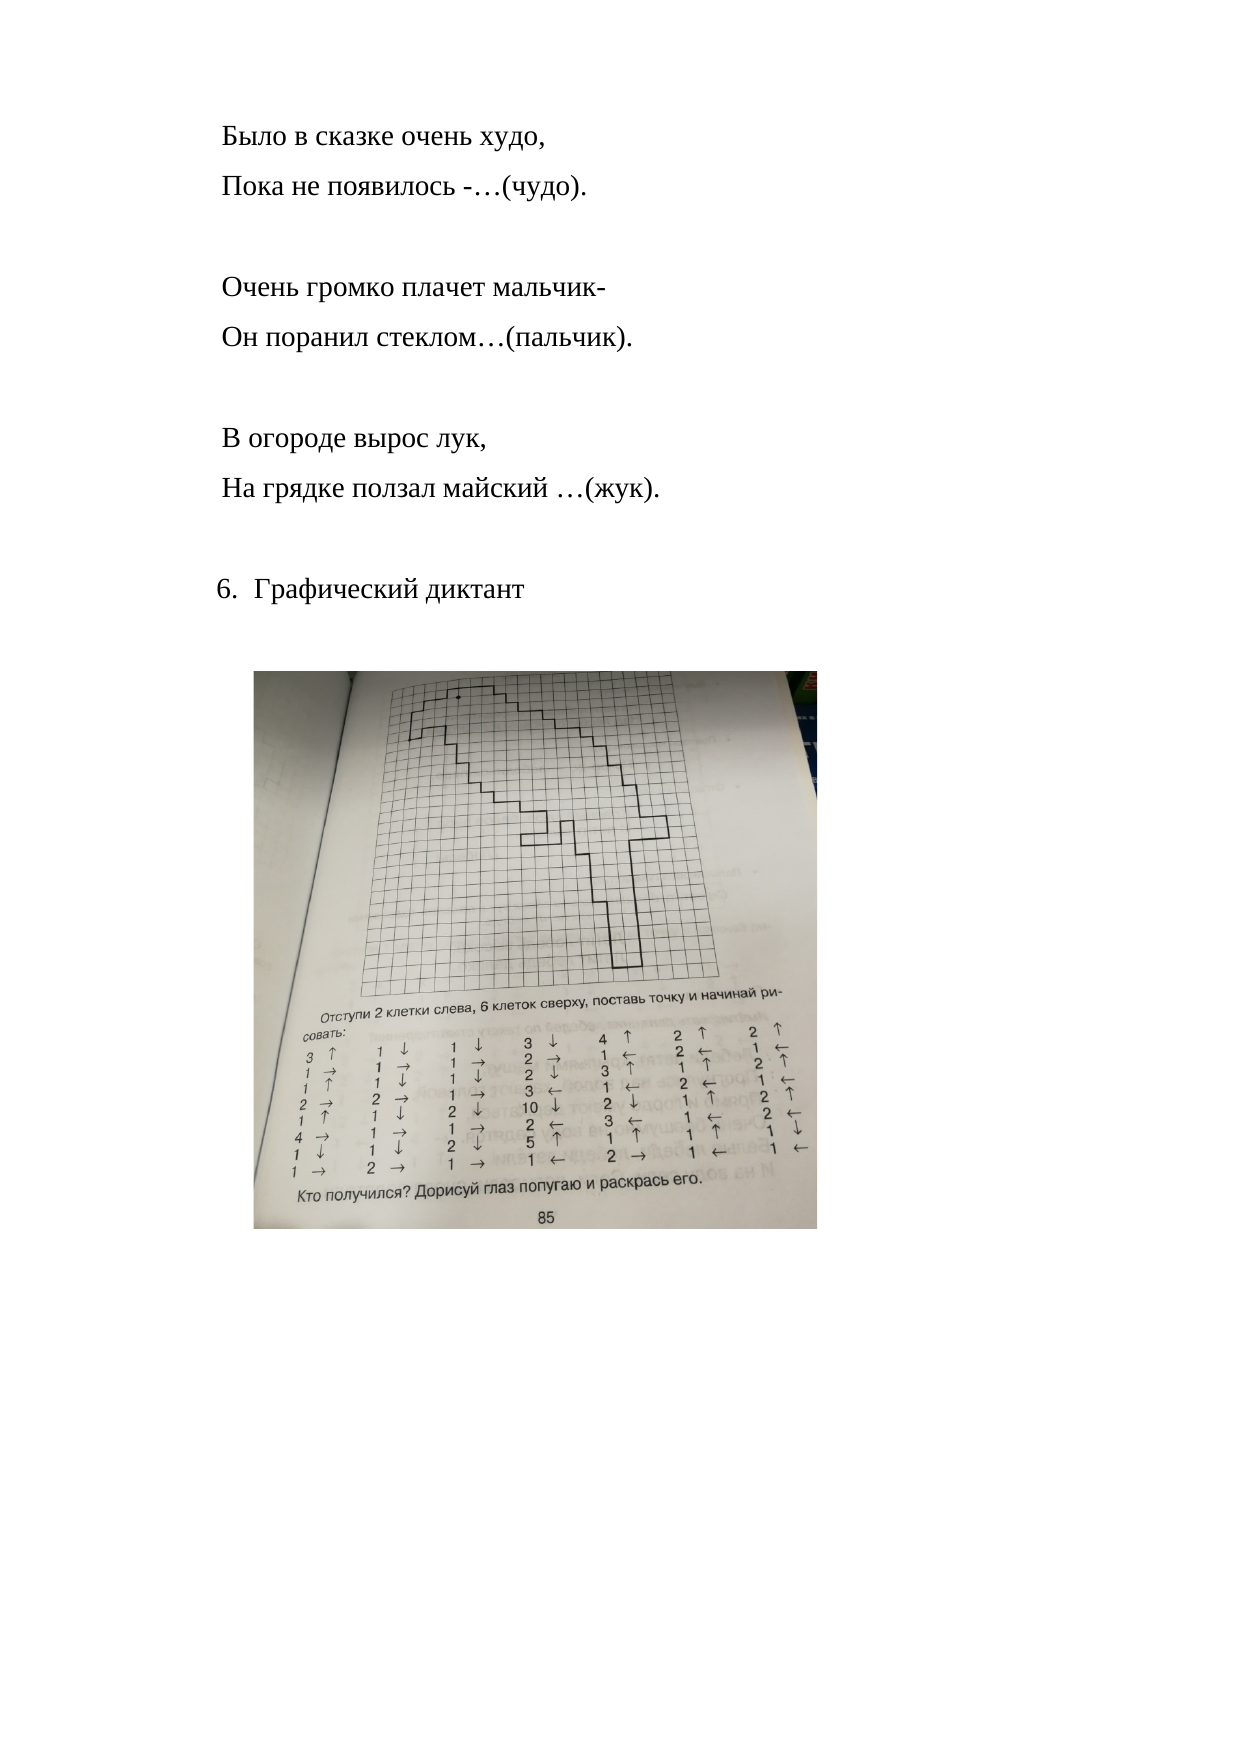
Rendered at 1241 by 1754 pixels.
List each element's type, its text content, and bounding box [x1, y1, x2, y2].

picture [253, 671, 818, 1229]
text В огороде вырос лук, [221, 420, 1152, 453]
text Очень громко плачет мальчик- [221, 269, 1152, 303]
text Пока не появилось -…(чудо). [221, 168, 1152, 202]
list Графический диктант [216, 571, 1152, 604]
text Он поранил стеклом…(пальчик). [221, 319, 1152, 353]
text Было в сказке очень худо, [221, 118, 1152, 152]
text На грядке ползал майский …(жук). [221, 470, 1152, 504]
